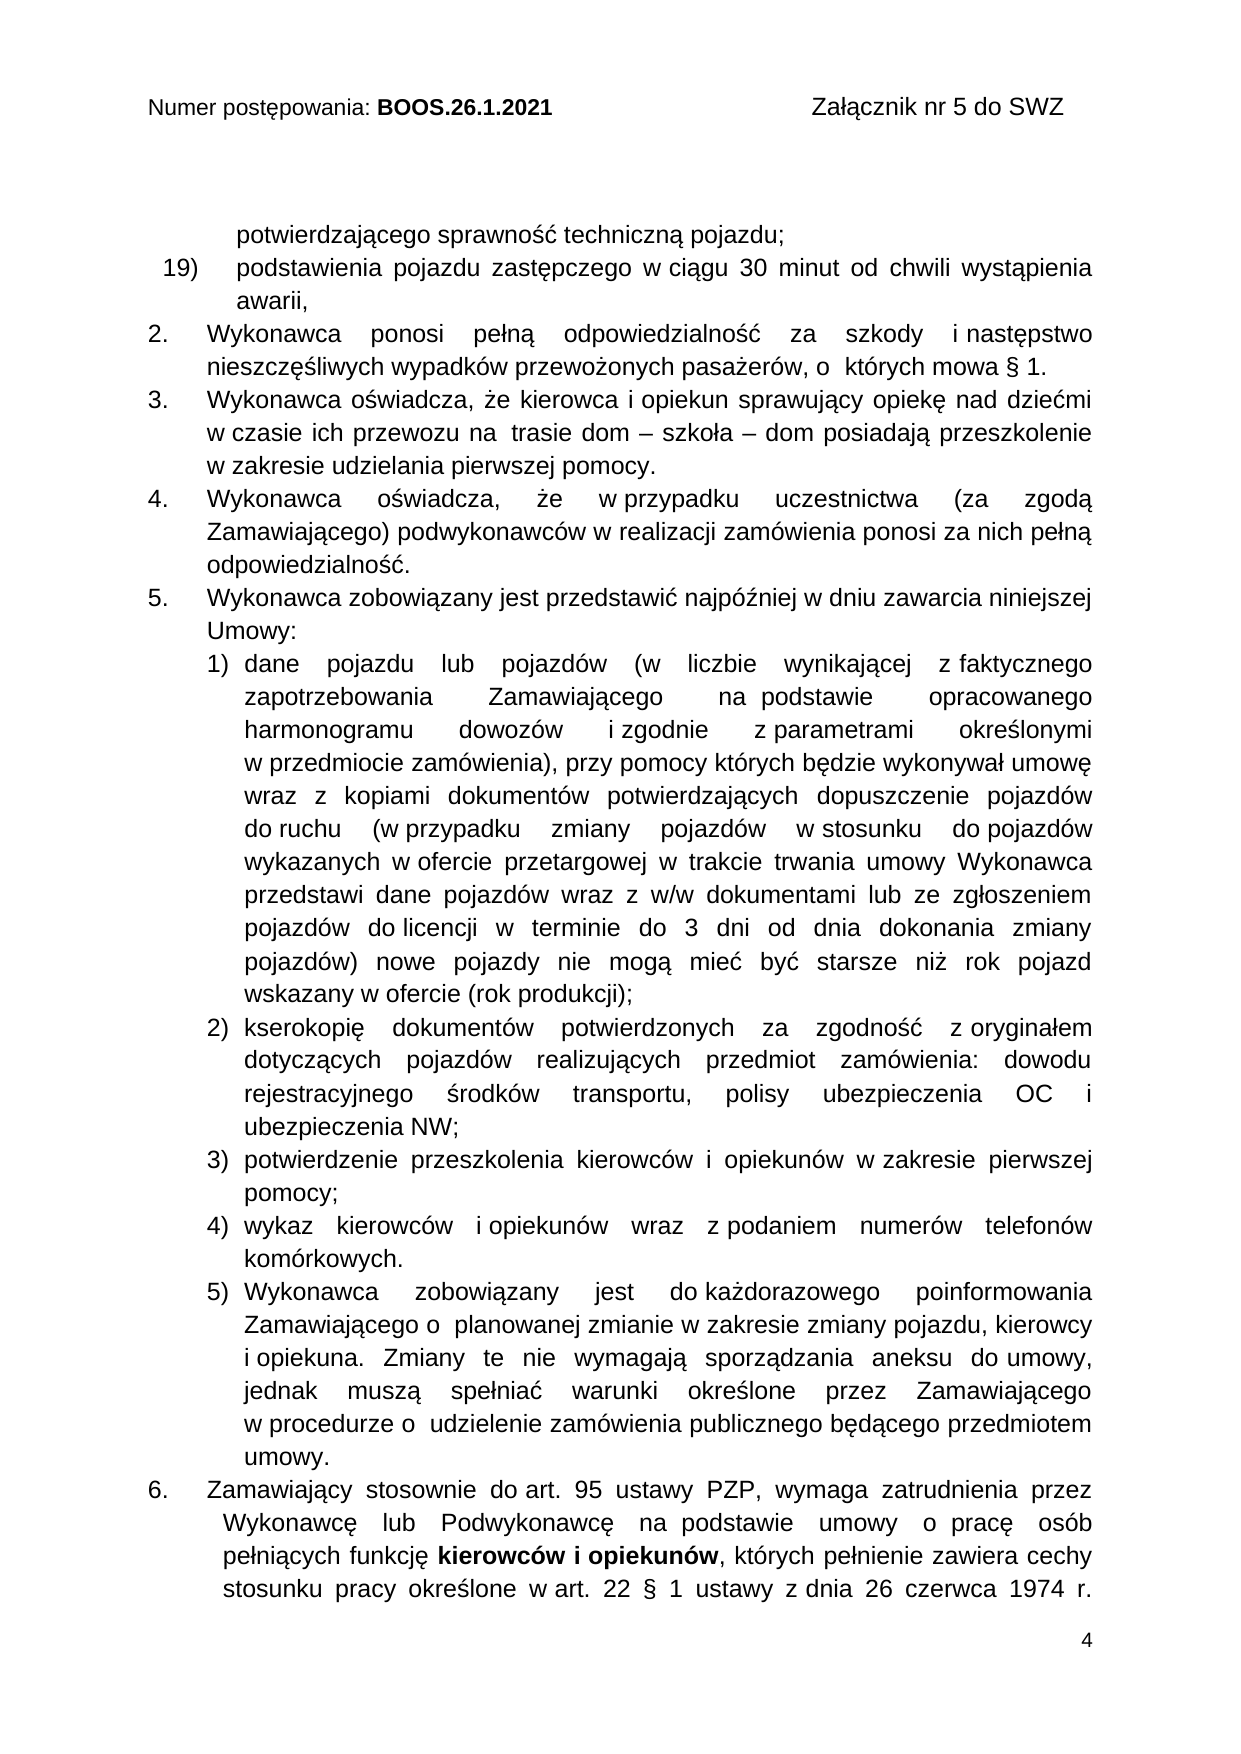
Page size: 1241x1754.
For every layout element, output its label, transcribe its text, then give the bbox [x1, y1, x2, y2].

list kserokopię dokumentów potwierdzonych za zgodność z oryginałem dotyczących pojazdów realizujących przedmiot zamówienia: dowodu rejestracyjnego środków transportu, polisy ubezpieczenia OC i ubezpieczenia NW; [207, 1012, 1093, 1140]
list potwierdzenie przeszkolenia kierowców i opiekunów w zakresie pierwszej pomocy; [207, 1144, 1093, 1206]
list Wykonawca oświadcza, że kierowca i opiekun sprawujący opiekę nad dziećmi w czasie ich przewozu na trasie dom – szkoła – dom posiadają przeszkolenie w zakresie udzielania pierwszej pomocy. [148, 385, 1093, 480]
list wykaz kierowców i opiekunów wraz z podaniem numerów telefonów komórkowych. [207, 1211, 1093, 1272]
list dane pojazdu lub pojazdów (w liczbie wynikającej z faktycznego zapotrzebowania Zamawiającego na podstawie opracowanego harmonogramu dowozów i zgodnie z parametrami określonymi w przedmiocie zamówienia), przy pomocy których będzie wykonywał umowę wraz z kopiami dokumentów potwierdzających dopuszczenie pojazdów do ruchu (w przypadku zmiany pojazdów w stosunku do pojazdów wykazanych w ofercie przetargowej w trakcie trwania umowy Wykonawca przedstawi dane pojazdów wraz z w/w dokumentami lub ze zgłoszeniem pojazdów do licencji w terminie do 3 dni od dnia dokonania zmiany pojazdów) nowe pojazdy nie mogą mieć być starsze niż rok pojazd wskazany w ofercie (rok produkcji); [207, 649, 1093, 1008]
list podstawienia pojazdu zastępczego w ciągu 30 minut od chwili wystąpienia awarii, [162, 253, 1093, 315]
list Wykonawca ponosi pełną odpowiedzialność za szkody i następstwo nieszczęśliwych wypadków przewożonych pasażerów, o których mowa § 1. [148, 319, 1093, 381]
list Wykonawca zobowiązany jest do każdorazowego poinformowania Zamawiającego o planowanej zmianie w zakresie zmiany pojazdu, kierowcy i opiekuna. Zmiany te nie wymagają sporządzania aneksu do umowy, jednak muszą spełniać warunki określone przez Zamawiającego w procedurze o udzielenie zamówienia publicznego będącego przedmiotem umowy. [207, 1277, 1093, 1471]
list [162, 220, 1093, 249]
list Wykonawca zobowiązany jest przedstawić najpóźniej w dniu zawarcia niniejszej Umowy: [148, 583, 1093, 645]
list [148, 1475, 1093, 1603]
list Wykonawca oświadcza, że w przypadku uczestnictwa (za zgodą Zamawiającego) podwykonawców w realizacji zamówienia ponosi za nich pełną odpowiedzialność. [148, 484, 1093, 579]
